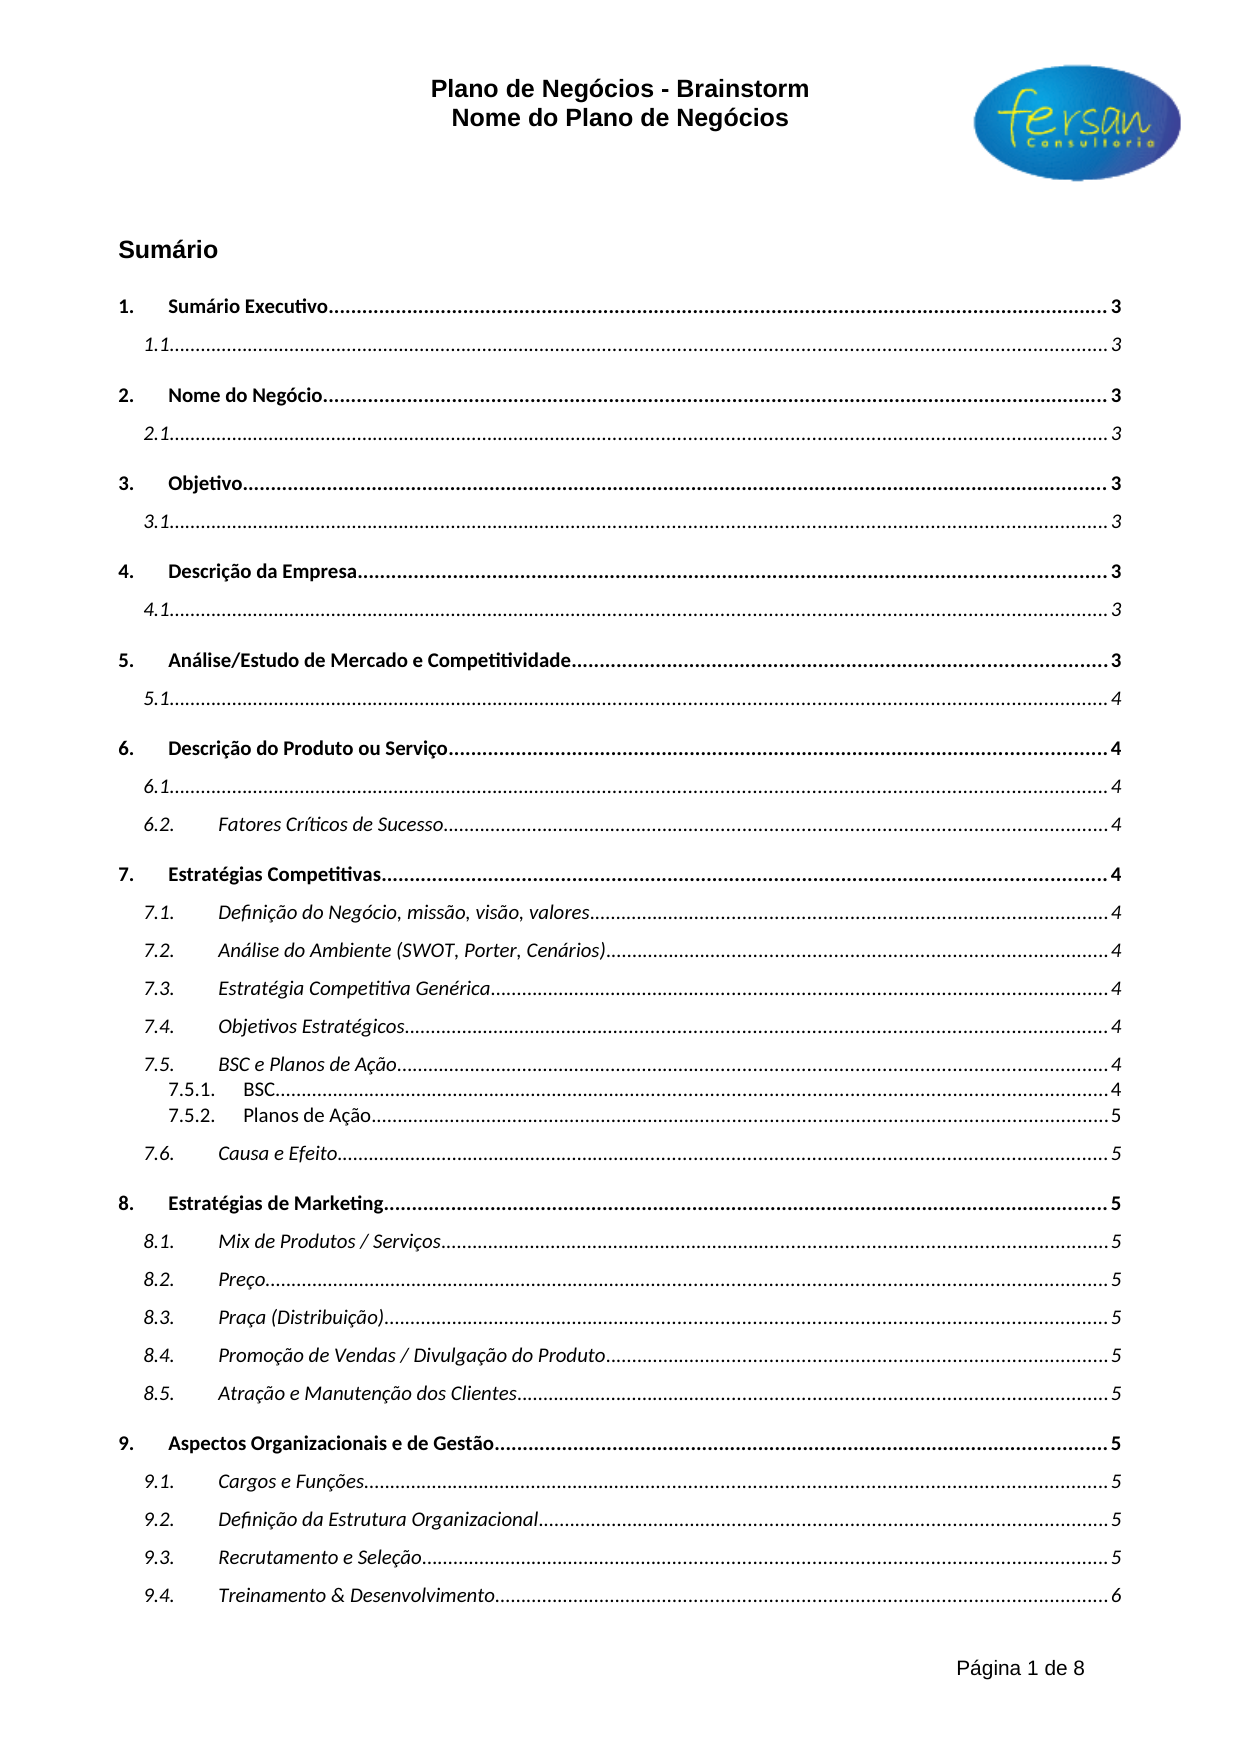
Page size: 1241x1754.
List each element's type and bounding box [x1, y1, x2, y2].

picture [971, 62, 1184, 183]
